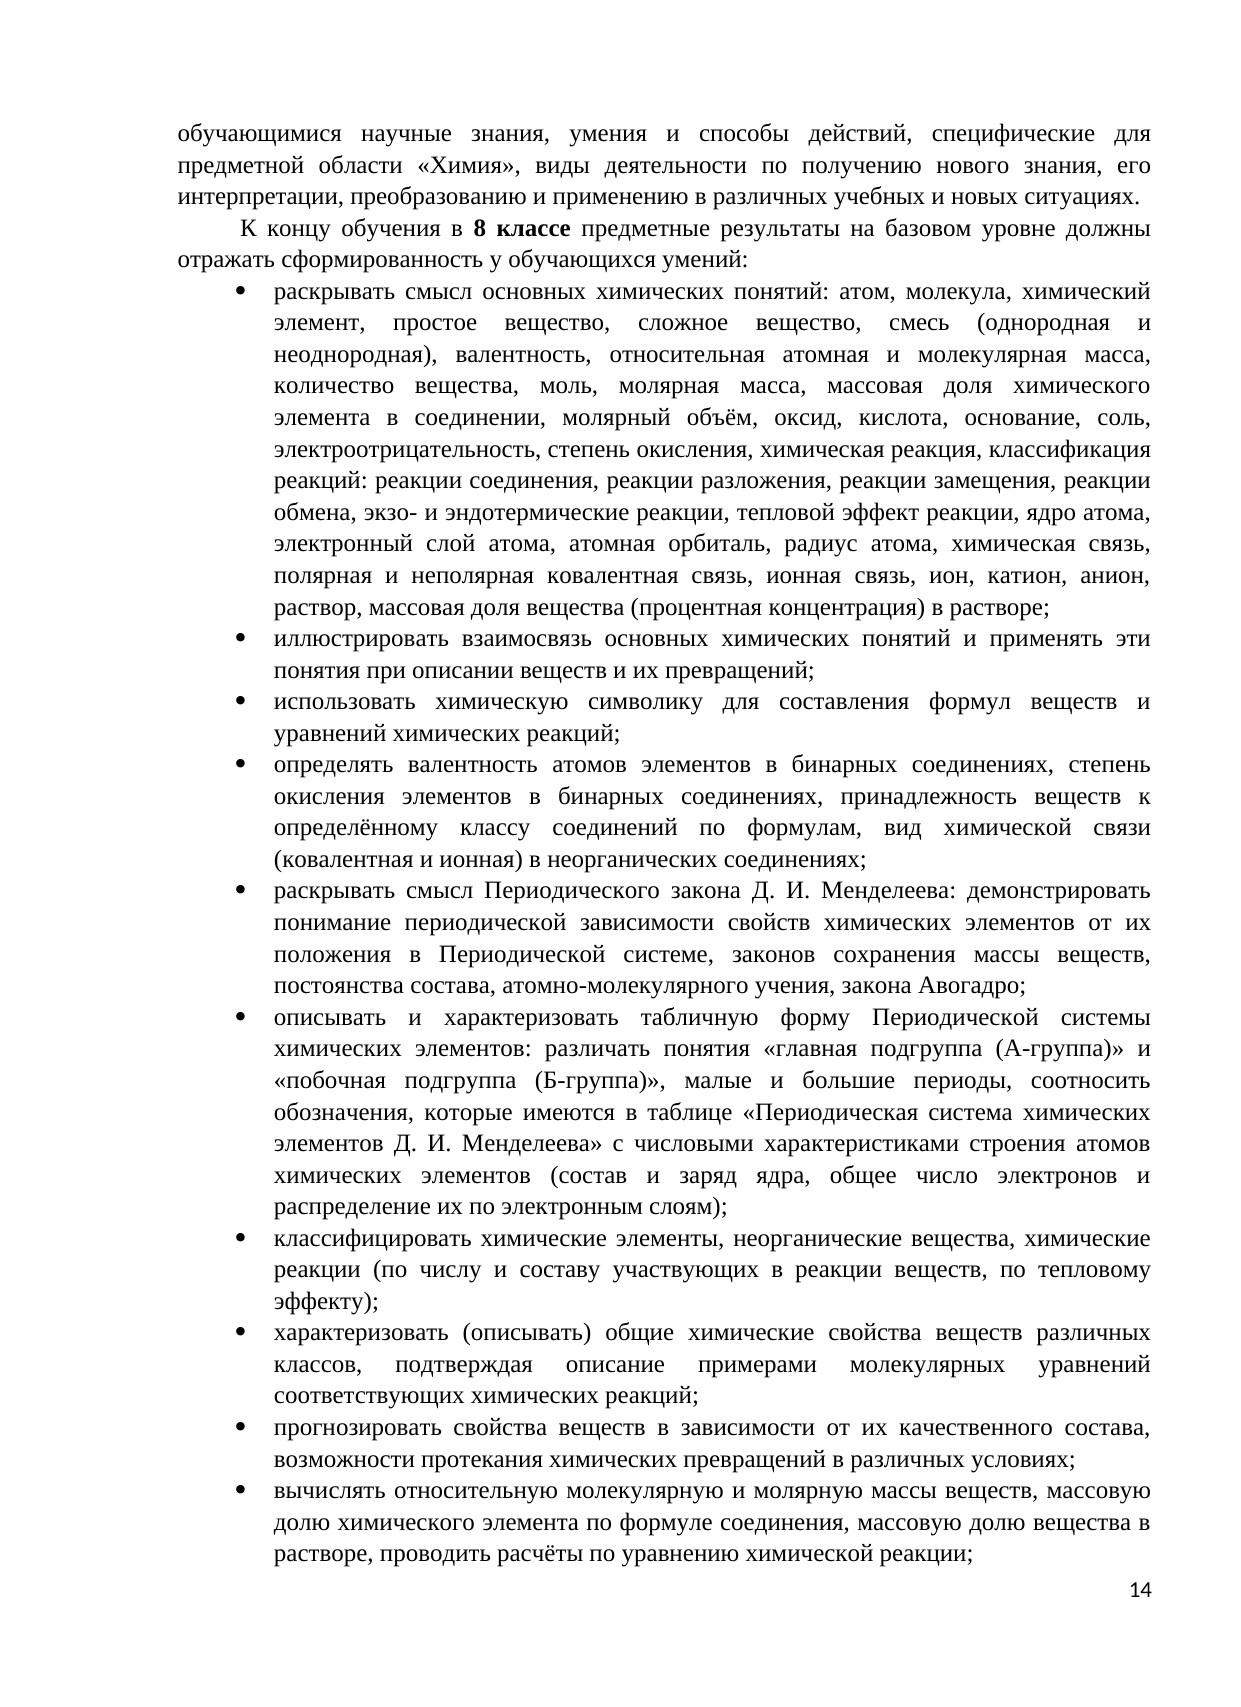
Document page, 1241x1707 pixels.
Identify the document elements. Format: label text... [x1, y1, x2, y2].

list вычислять относительную молекулярную и молярную массы веществ, массовую долю химического элемента по формуле соединения, массовую долю вещества в растворе, проводить расчёты по уравнению химической реакции; [236, 1475, 1152, 1567]
list использовать химическую символику для составления формул веществ и уравнений химических реакций; [236, 686, 1152, 747]
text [177, 118, 1152, 210]
list классифицировать химические элементы, неорганические вещества, химические реакции (по числу и составу участвующих в реакции веществ, по тепловому эффекту); [236, 1223, 1152, 1315]
list описывать и характеризовать табличную форму Периодической системы химических элементов: различать понятия «главная подгруппа (А-группа)» и «побочная подгруппа (Б-группа)», малые и большие периоды, соотносить обозначения, которые имеются в таблице «Периодическая система химических элементов Д. И. Менделеева» с числовыми характеристиками строения атомов химических элементов (состав и заряд ядра, общее число электронов и распределение их по электронным слоям); [236, 1002, 1152, 1220]
list определять валентность атомов элементов в бинарных соединениях, степень окисления элементов в бинарных соединениях, принадлежность веществ к определённому классу соединений по формулам, вид химической связи (ковалентная и ионная) в неорганических соединениях; [236, 749, 1152, 873]
list раскрывать смысл основных химических понятий: атом, молекула, химический элемент, простое вещество, сложное вещество, смесь (однородная и неоднородная), валентность, относительная атомная и молекулярная масса, количество вещества, моль, молярная масса, массовая доля химического элемента в соединении, молярный объём, оксид, кислота, основание, соль, электроотрицательность, степень окисления, химическая реакция, классификация реакций: реакции соединения, реакции разложения, реакции замещения, реакции обмена, экзо- и эндотермические реакции, тепловой эффект реакции, ядро атома, электронный слой атома, атомная орбиталь, радиус атома, химическая связь, полярная и неполярная ковалентная связь, ионная связь, ион, катион, анион, раствор, массовая доля вещества (процентная концентрация) в растворе; [236, 276, 1152, 620]
text К концу обучения в 8 классе предметные результаты на базовом уровне должны отражать сформированность у обучающихся умений: [177, 213, 1152, 273]
list прогнозировать свойства веществ в зависимости от их качественного состава, возможности протекания химических превращений в различных условиях; [236, 1412, 1152, 1472]
list раскрывать смысл Периодического закона Д. И. Менделеева: демонстрировать понимание периодической зависимости свойств химических элементов от их положения в Периодической системе, законов сохранения массы веществ, постоянства состава, атомно­-молекулярного учения, закона Авогадро; [236, 876, 1152, 999]
list характеризовать (описывать) общие химические свойства веществ различных классов, подтверждая описание примерами молекулярных уравнений соответствующих химических реакций; [236, 1317, 1152, 1409]
list иллюстрировать взаимосвязь основных химических понятий и применять эти понятия при описании веществ и их превращений; [236, 623, 1152, 683]
